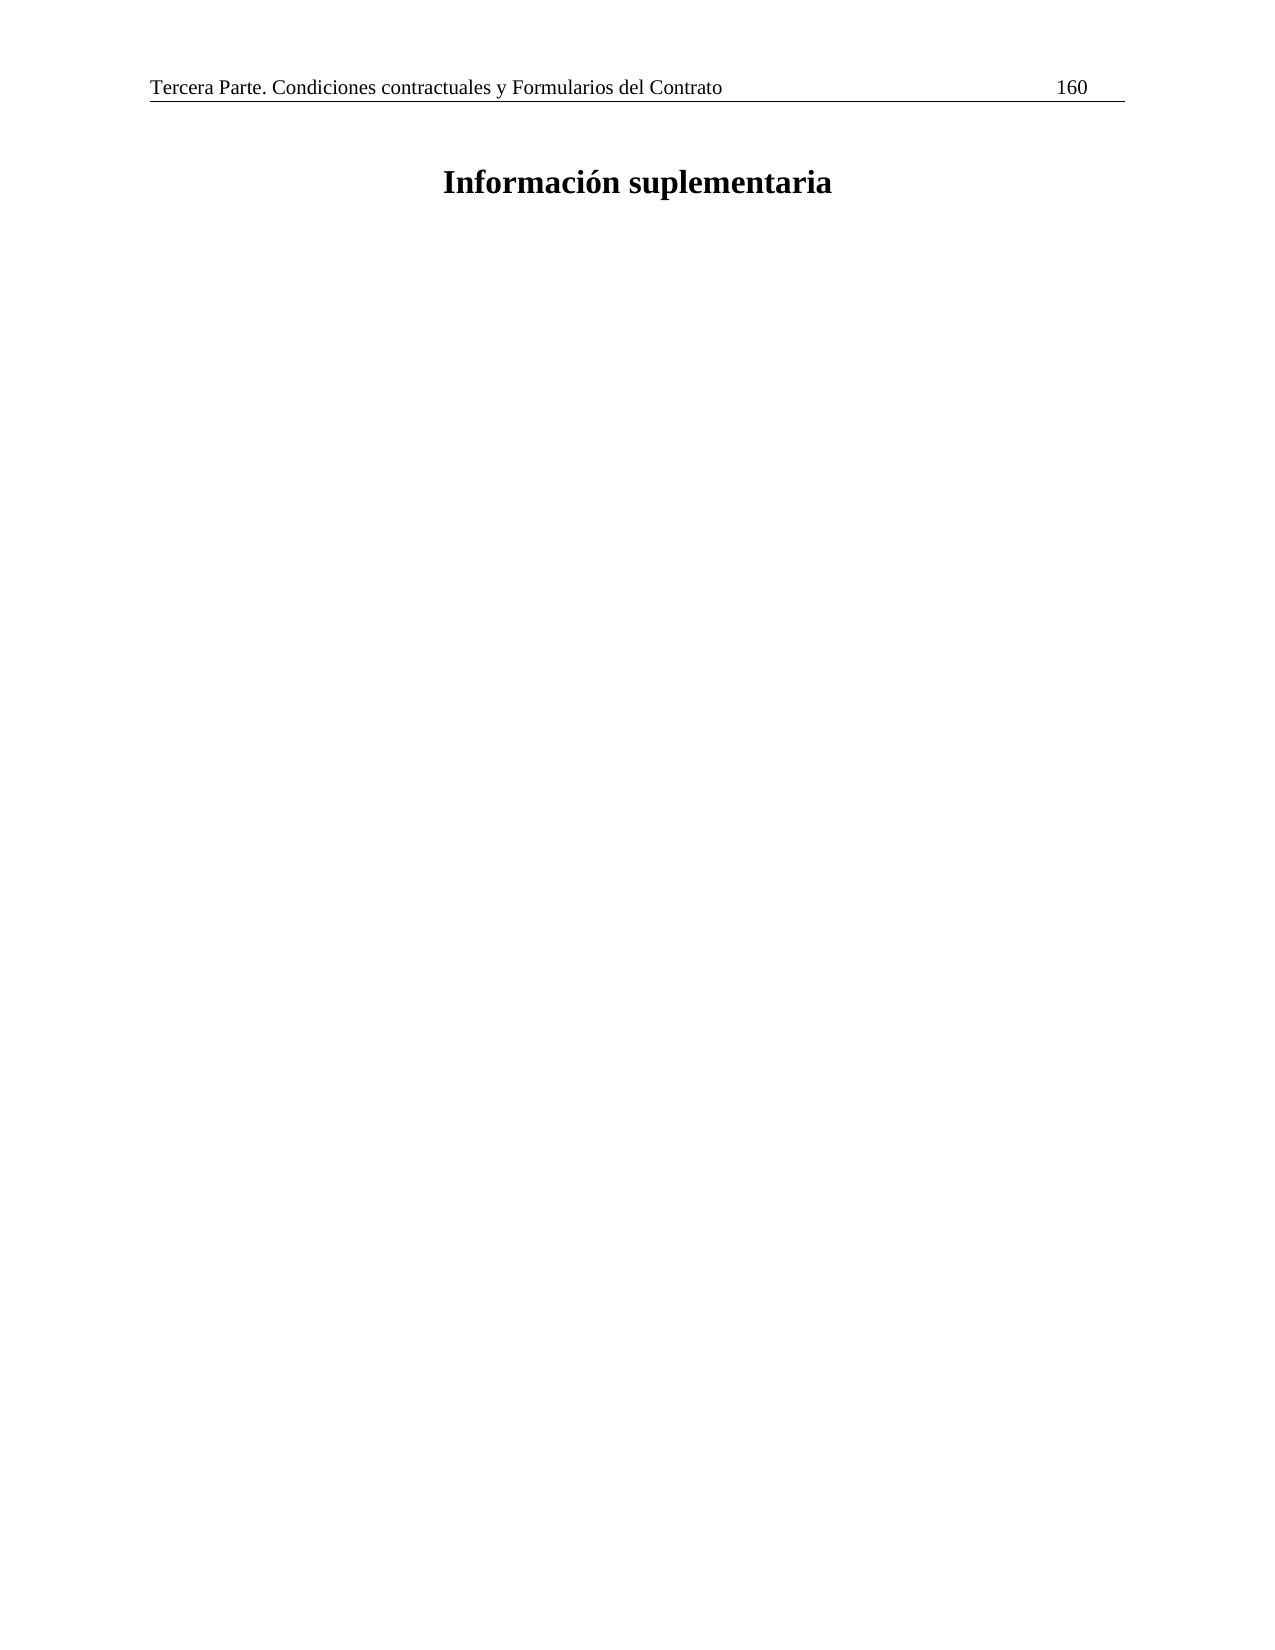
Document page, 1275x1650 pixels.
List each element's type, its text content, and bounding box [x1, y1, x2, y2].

text Información suplementaria [150, 162, 1125, 201]
